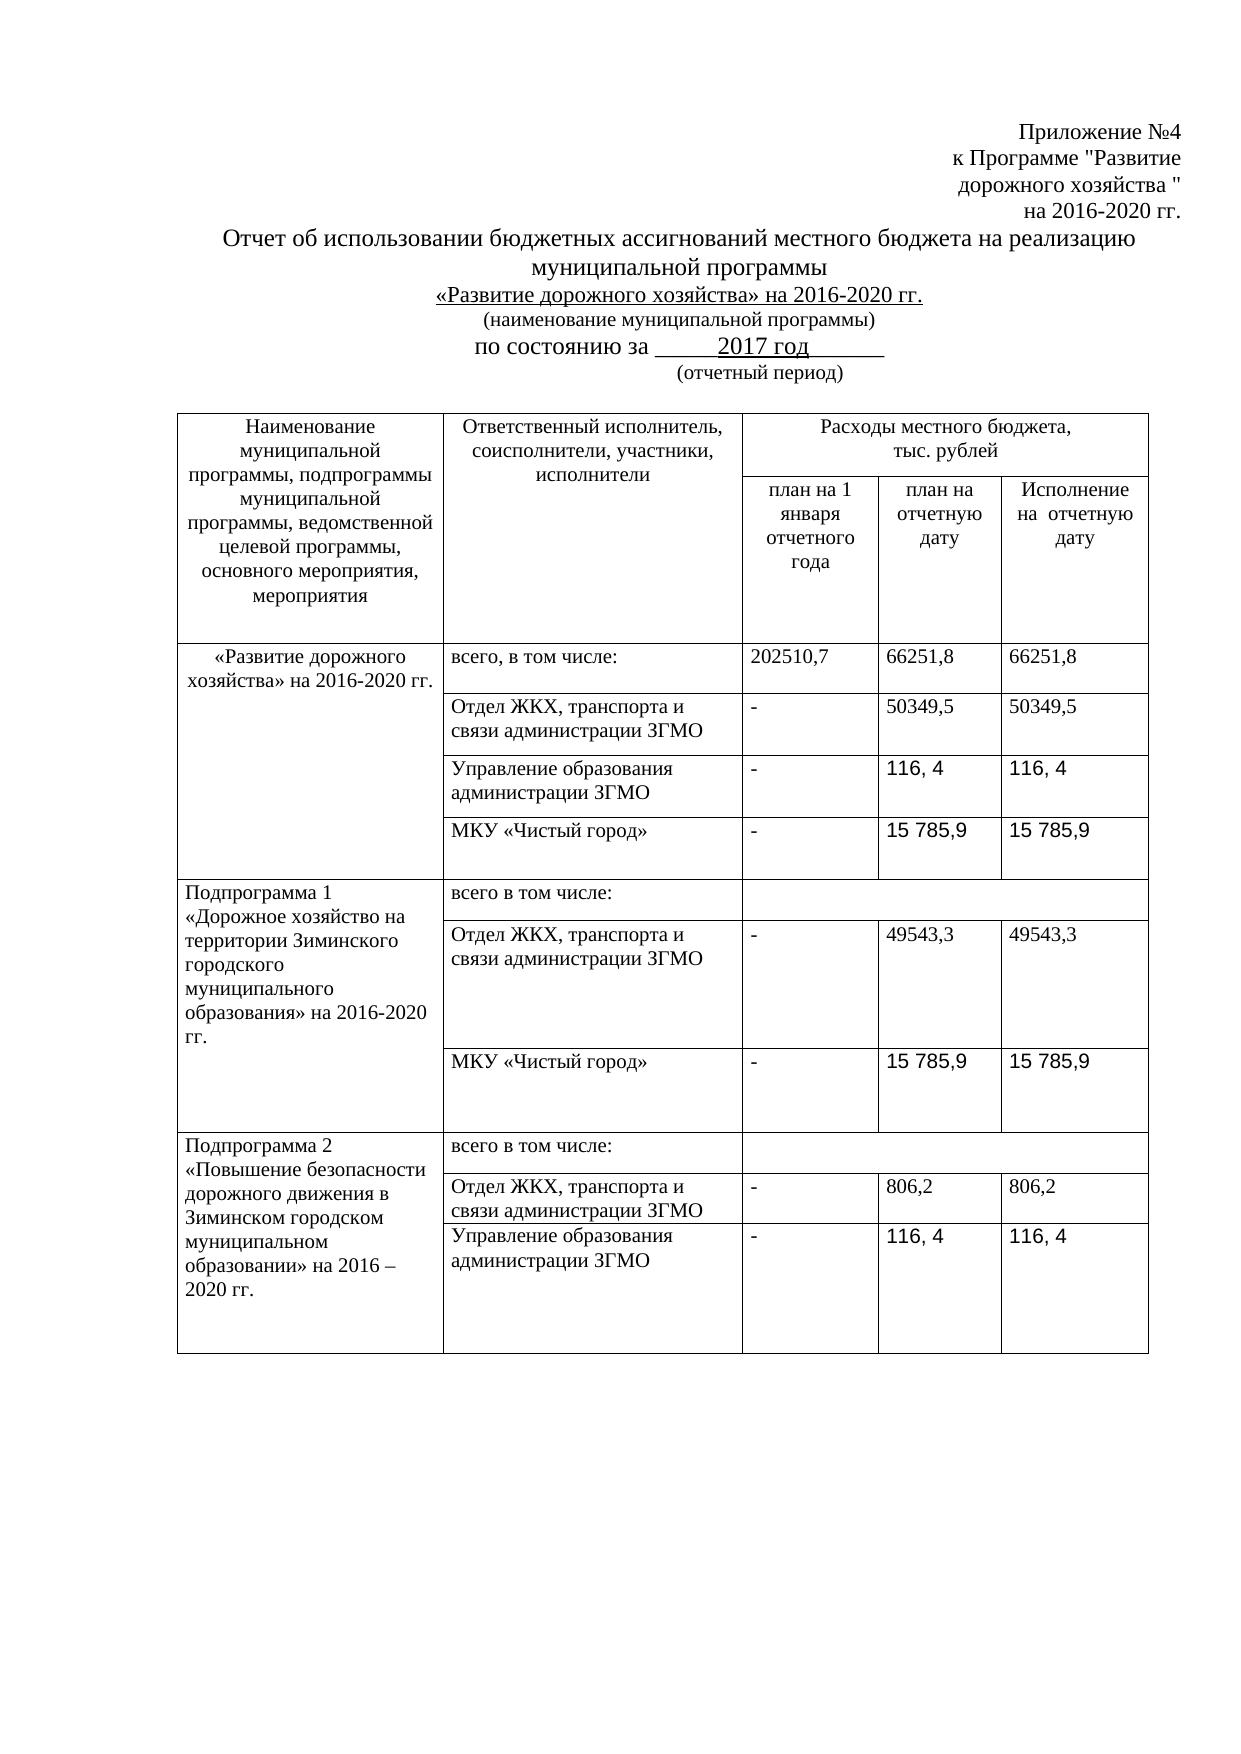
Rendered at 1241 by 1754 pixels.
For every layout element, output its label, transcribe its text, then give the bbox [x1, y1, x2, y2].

table_cell 50349,5 [1002, 694, 1148, 755]
table_cell 15 785,9 [1002, 818, 1148, 879]
table_cell Управление образования администрации ЗГМО [444, 1224, 742, 1353]
table_cell 116, 4 [879, 1224, 1001, 1353]
table_cell «Развитие дорожного хозяйства» на 2016-2020 гг. [178, 644, 443, 817]
table_cell 15 785,9 [1002, 1049, 1148, 1132]
table_cell МКУ «Чистый город» [444, 1049, 742, 1132]
table_cell 116, 4 [1002, 756, 1148, 817]
table_cell [743, 1133, 1148, 1173]
table_cell Исполнение на отчетную дату [1002, 477, 1148, 643]
table_cell план на отчетную дату [879, 477, 1001, 643]
text «Развитие дорожного хозяйства» на 2016-2020 гг. [177, 281, 1181, 307]
table_cell [178, 1048, 443, 1132]
table_cell 15 785,9 [879, 818, 1001, 879]
table_cell 50349,5 [879, 694, 1001, 755]
table_cell - [743, 921, 878, 1048]
table_cell всего в том числе: [444, 1133, 742, 1173]
table_cell 806,2 [1002, 1174, 1148, 1222]
table_cell 202510,7 [743, 644, 878, 693]
text (наименование муниципальной программы) [177, 307, 1181, 331]
text к Программе "Развитие [177, 144, 1181, 171]
table_cell 116, 4 [1002, 1224, 1148, 1353]
table_cell 66251,8 [879, 644, 1001, 693]
text на 2016-2020 гг. [177, 197, 1181, 223]
table_cell [743, 880, 1148, 920]
table_cell - [743, 1224, 878, 1353]
text по состоянию за _____2017 год______ [177, 331, 1181, 360]
table_cell Управление образования администрации ЗГМО [444, 756, 742, 817]
table_cell Подпрограмма 1 «Дорожное хозяйство на территории Зиминского городского муниципального образования» на 2016-2020 гг. [178, 880, 443, 1048]
text Отчет об использовании бюджетных ассигнований местного бюджета на реализацию муниципальной программы [177, 223, 1181, 281]
text (отчетный период) [177, 360, 1181, 384]
table_cell Отдел ЖКХ, транспорта и связи администрации ЗГМО [444, 1174, 742, 1222]
table_cell Подпрограмма 2 «Повышение безопасности дорожного движения в Зиминском городском муниципальном образовании» на 2016 – 2020 гг. [178, 1133, 443, 1353]
table_cell 806,2 [879, 1174, 1001, 1222]
table_cell - [743, 1174, 878, 1222]
table_cell 49543,3 [879, 921, 1001, 1048]
table_cell Отдел ЖКХ, транспорта и связи администрации ЗГМО [444, 694, 742, 755]
table_cell 15 785,9 [879, 1049, 1001, 1132]
table_cell всего, в том числе: [444, 644, 742, 693]
table_header Расходы местного бюджета, тыс. рублей [743, 414, 1148, 476]
table_cell план на 1 января отчетного года [743, 477, 878, 643]
table_cell 49543,3 [1002, 921, 1148, 1048]
table_cell - [743, 818, 878, 879]
table_header Наименование муниципальной программы, подпрограммы муниципальной программы, ведомственной целевой программы, основного мероприятия, мероприятия [178, 414, 443, 643]
text дорожного хозяйства " [177, 171, 1181, 197]
table_cell МКУ «Чистый город» [444, 818, 742, 879]
text Приложение №4 [177, 118, 1181, 144]
table_header Ответственный исполнитель, соисполнители, участники, исполнители [444, 414, 742, 643]
table_cell Отдел ЖКХ, транспорта и связи администрации ЗГМО [444, 921, 742, 1048]
table_cell 116, 4 [879, 756, 1001, 817]
table_cell - [743, 756, 878, 817]
table_cell - [743, 1049, 878, 1132]
table_cell 66251,8 [1002, 644, 1148, 693]
table_cell - [743, 694, 878, 755]
table_cell всего в том числе: [444, 880, 742, 920]
table_cell [178, 817, 443, 879]
